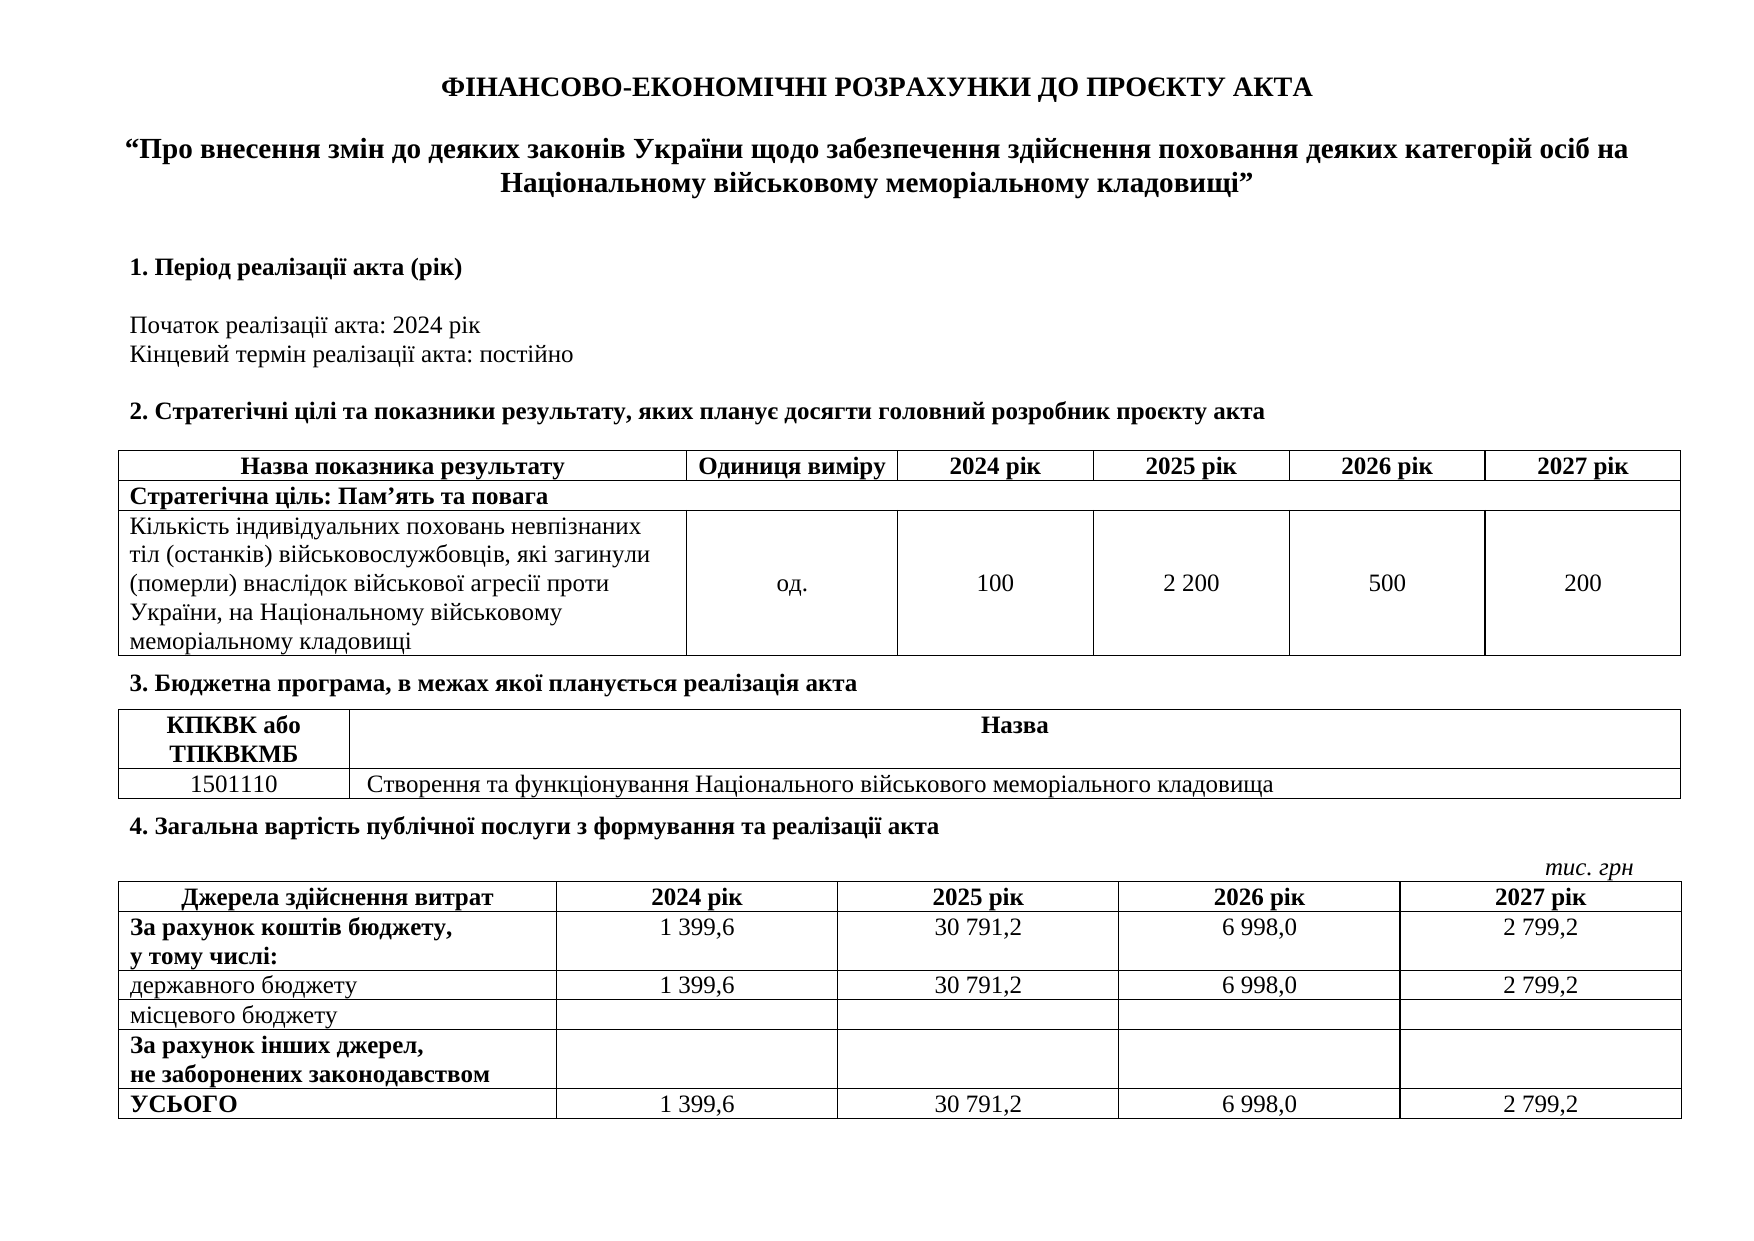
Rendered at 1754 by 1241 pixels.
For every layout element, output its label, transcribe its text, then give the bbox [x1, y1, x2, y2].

table_cell 30 791,2 [838, 1089, 1118, 1117]
table_cell місцевого бюджету [119, 1000, 556, 1029]
subtitle ФІНАНСОВО-ЕКОНОМІЧНІ РОЗРАХУНКИ ДО ПРОЄКТУ АКТА [118, 70, 1636, 102]
table_cell 100 [898, 511, 1093, 654]
table_cell 6 998,0 [1119, 1089, 1399, 1117]
table_cell 2026 рік [1290, 451, 1484, 480]
table_cell [1119, 1030, 1399, 1088]
table_cell Одиниця виміру [687, 451, 897, 480]
table_cell 1 399,6 [557, 971, 837, 999]
table_cell 500 [1290, 511, 1484, 654]
table_cell 2. Стратегічні цілі та показники результату, яких планує досягти головний розробник проєкту акта [118, 396, 1681, 450]
table_cell 3. Бюджетна програма, в межах якої планується реалізація акта [118, 656, 1681, 709]
table_cell 1 399,6 [557, 912, 837, 969]
table_cell [838, 1000, 1118, 1029]
table_cell 6 998,0 [1119, 912, 1399, 969]
table_cell 2 799,2 [1401, 971, 1681, 999]
table_cell 2 799,2 [1401, 912, 1681, 969]
table_cell КПКВК або ТПКВКМБ [119, 710, 349, 768]
table_cell За рахунок коштів бюджету, у тому числі: [119, 912, 556, 969]
table_cell од. [687, 511, 897, 654]
table_cell Назва [350, 710, 1680, 768]
table_cell 200 [1486, 511, 1680, 654]
table_cell [557, 1030, 837, 1088]
table_header 2026 рік [1119, 882, 1399, 911]
table_header 2025 рік [838, 882, 1118, 911]
table_header Джерела здійснення витрат [119, 882, 556, 911]
table_cell Назва показника результату [119, 451, 686, 480]
table_cell 6 998,0 [1119, 971, 1399, 999]
table_cell державного бюджету [119, 971, 556, 999]
table_cell 2027 рік [1486, 451, 1680, 480]
text тис. грн [118, 852, 1636, 881]
table_cell Кількість індивідуальних поховань невпізнаних тіл (останків) військовослужбовців, які загинули (померли) внаслідок військової агресії проти України, на Національному військовому меморіальному кладовищі [119, 511, 686, 654]
table_cell Стратегічна ціль: Пам’ять та повага [119, 481, 1680, 510]
table_cell 2 799,2 [1401, 1089, 1681, 1117]
table_cell 2024 рік [898, 451, 1093, 480]
table_cell 30 791,2 [838, 912, 1118, 969]
table_cell [1401, 1030, 1681, 1088]
table_cell [838, 1030, 1118, 1088]
table_cell [1401, 1000, 1681, 1029]
table_header 1. Період реалізації акта (рік) Початок реалізації акта: 2024 рік Кінцевий термін реалізації акта: постійно [118, 252, 1681, 396]
table_cell 2 200 [1094, 511, 1289, 654]
table_cell За рахунок інших джерел, не заборонених законодавством [119, 1030, 556, 1088]
table_cell [1119, 1000, 1399, 1029]
table_header 2027 рік [1401, 882, 1681, 911]
table_cell 1 399,6 [557, 1089, 837, 1117]
table_cell 4. Загальна вартість публічної послуги з формування та реалізації акта [118, 799, 1681, 852]
table_cell 2025 рік [1094, 451, 1289, 480]
table_cell 1501110 [119, 769, 349, 798]
table_cell УСЬОГО [119, 1089, 556, 1117]
table_cell 30 791,2 [838, 971, 1118, 999]
table_header 2024 рік [557, 882, 837, 911]
text “Про внесення змін до деяких законів України щодо забезпечення здійснення поховання деяких категорій осіб на Національному військовому меморіальному кладовищі” [118, 131, 1636, 198]
table_cell Створення та функціонування Національного військового меморіального кладовища [350, 769, 1680, 798]
table_cell [557, 1000, 837, 1029]
